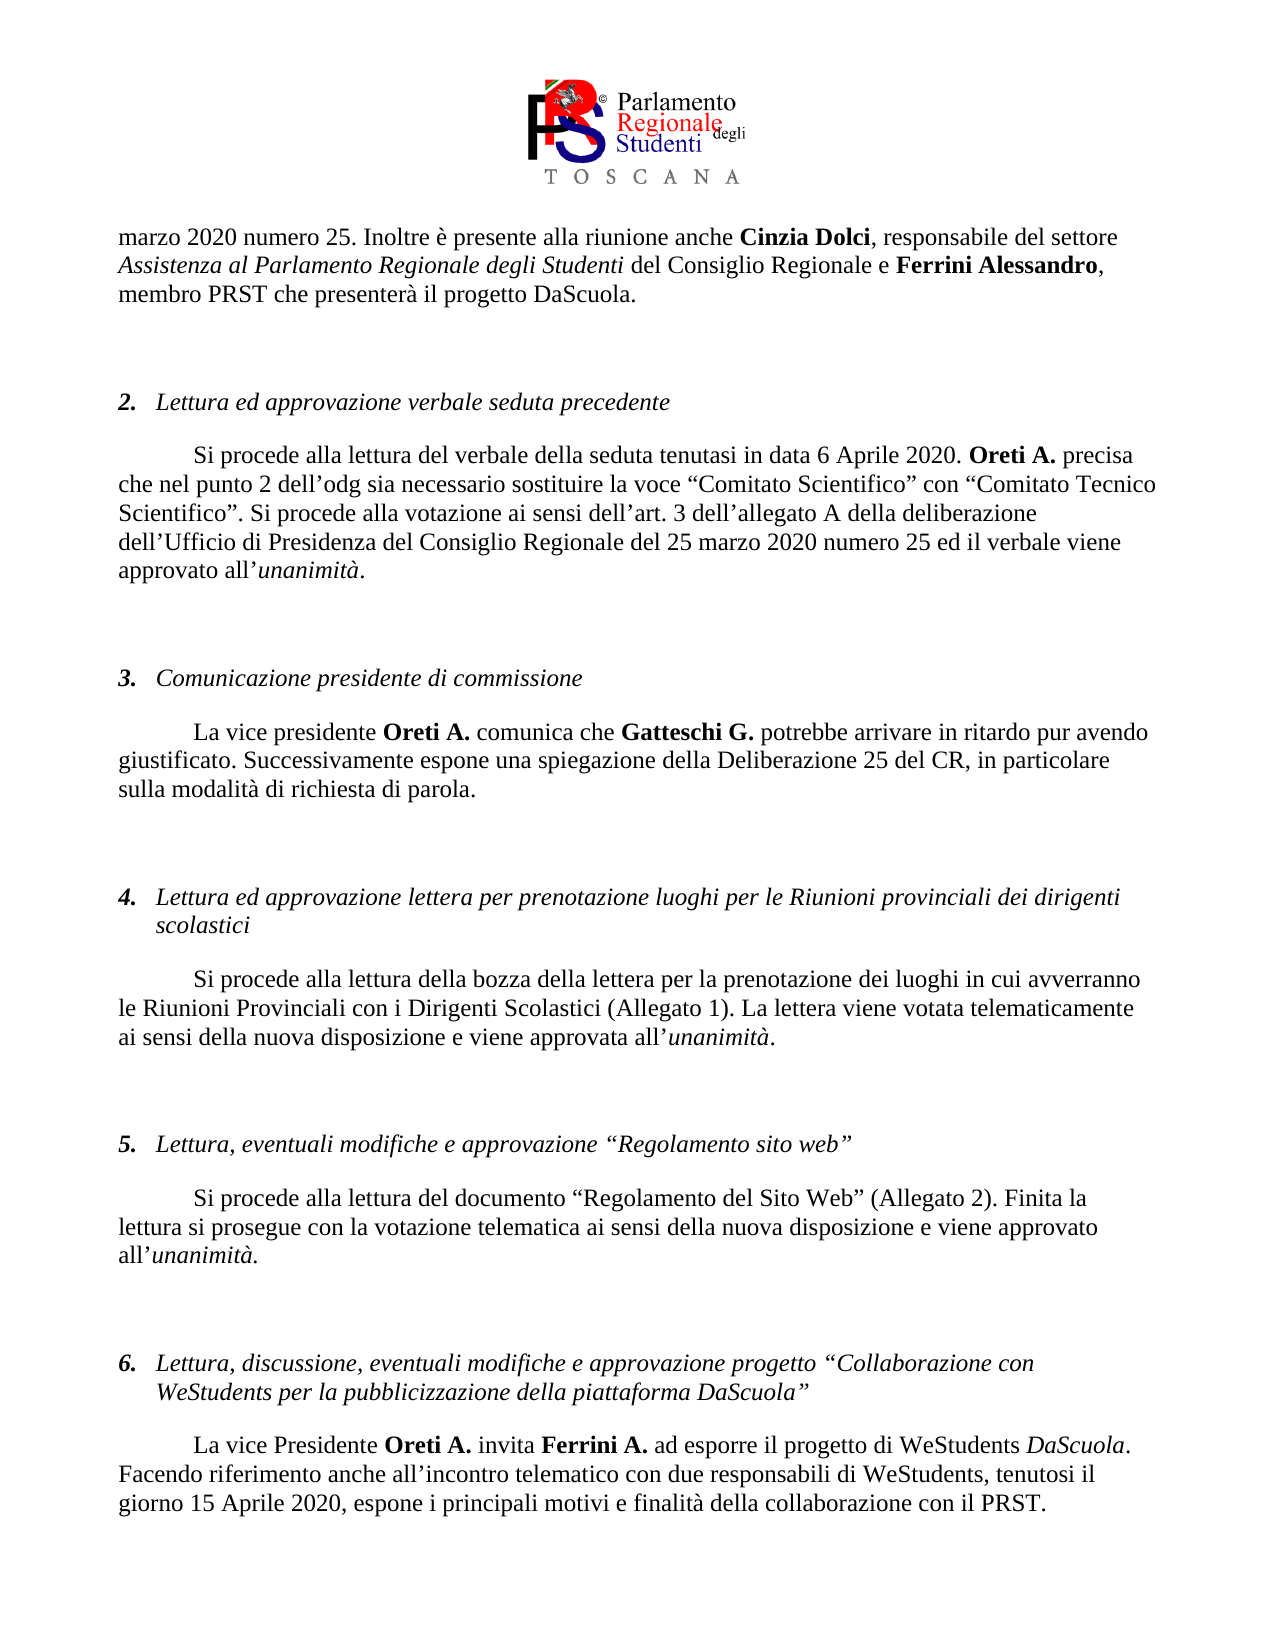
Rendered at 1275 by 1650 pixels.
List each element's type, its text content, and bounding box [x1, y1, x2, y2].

text Si procede alla lettura del documento “Regolamento del Sito Web” (Allegato 2). Finita la lettura si prosegue con la votazione telematica ai sensi della nuova disposizione e viene approvato all’unanimità. [118, 1183, 1157, 1269]
text La vice presidente Oreti A. comunica che Gatteschi G. potrebbe arrivare in ritardo pur avendo giustificato. Successivamente espone una spiegazione della Deliberazione 25 del CR, in particolare sulla modalità di richiesta di parola. [118, 717, 1157, 803]
list Lettura ed approvazione verbale seduta precedente [118, 387, 1157, 415]
text Si procede alla lettura della bozza della lettera per la prenotazione dei luoghi in cui avverranno le Riunioni Provinciali con i Dirigenti Scolastici (Allegato 1). La lettera viene votata telematicamente ai sensi della nuova disposizione e viene approvata all’unanimità. [118, 964, 1157, 1050]
list Lettura, discussione, eventuali modifiche e approvazione progetto “Collaborazione con WeStudents per la pubblicizzazione della piattaforma DaScuola” [118, 1348, 1157, 1405]
text La vice Presidente Oreti A. invita Ferrini A. ad esporre il progetto di WeStudents DaScuola. Facendo riferimento anche all’incontro telematico con due responsabili di WeStudents, tenutosi il giorno 15 Aprile 2020, espone i principali motivi e finalità della collaborazione con il PRST. [118, 1430, 1157, 1517]
list Lettura, eventuali modifiche e approvazione “Regolamento sito web” [118, 1129, 1157, 1158]
list Lettura ed approvazione lettera per prenotazione luoghi per le Riunioni provinciali dei dirigenti scolastici [118, 882, 1157, 939]
list Comunicazione presidente di commissione [118, 663, 1157, 692]
text Si procede alla lettura del verbale della seduta tenutasi in data 6 Aprile 2020. Oreti A. precisa che nel punto 2 dell’odg sia necessario sostituire la voce “Comitato Scientifico” con “Comitato Tecnico Scientifico”. Si procede alla votazione ai sensi dell’art. 3 dell’allegato A della deliberazione dell’Ufficio di Presidenza del Consiglio Regionale del 25 marzo 2020 numero 25 ed il verbale viene approvato all’unanimità. [118, 440, 1157, 584]
picture [524, 75, 751, 193]
